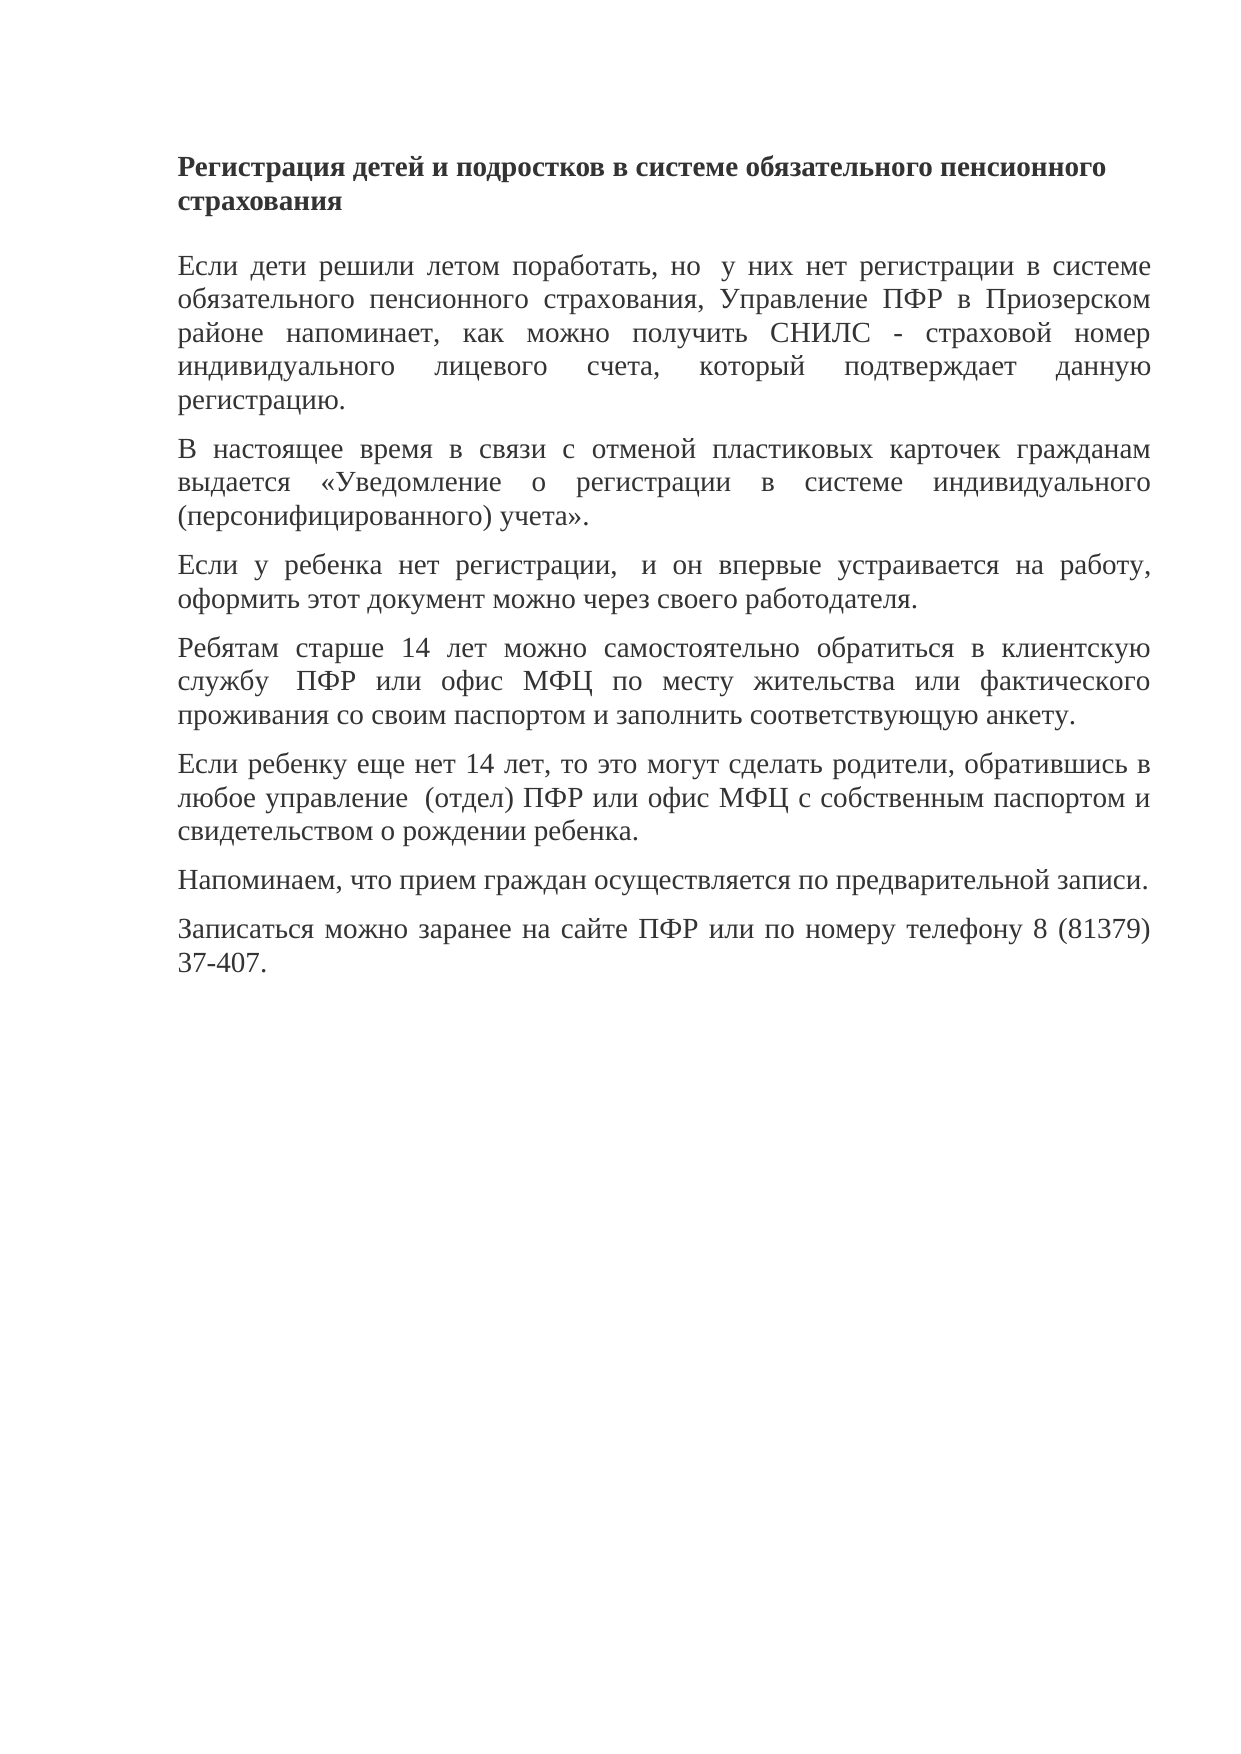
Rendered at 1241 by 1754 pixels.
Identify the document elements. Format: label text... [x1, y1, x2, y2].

text Ребятам старше 14 лет можно самостоятельно обратиться в клиентскую службу ПФР или офис МФЦ по месту жительства или фактического проживания со своим паспортом и заполнить соответствующую анкету. [177, 630, 1152, 731]
text Если ребенку еще нет 14 лет, то это могут сделать родители, обратившись в любое управление (отдел) ПФР или офис МФЦ с собственным паспортом и свидетельством о рождении ребенка. [177, 746, 1152, 847]
text Напоминаем, что прием граждан осуществляется по предварительной записи. [177, 862, 1152, 896]
text Если у ребенка нет регистрации, и он впервые устраивается на работу, оформить этот документ можно через своего работодателя. [177, 547, 1152, 614]
text В настоящее время в связи с отменой пластиковых карточек гражданам выдается «Уведомление о регистрации в системе индивидуального (персонифицированного) учета». [177, 431, 1152, 532]
text Если дети решили летом поработать, но у них нет регистрации в системе обязательного пенсионного страхования, Управление ПФР в Приозерском районе напоминает, как можно получить СНИЛС - страховой номер индивидуального лицевого счета, который подтверждает данную регистрацию. [177, 248, 1152, 415]
text Регистрация детей и подростков в системе обязательного пенсионного страхования [177, 149, 1152, 216]
text Записаться можно заранее на сайте ПФР или по номеру телефону 8 (81379) 37-407. [177, 912, 1152, 979]
